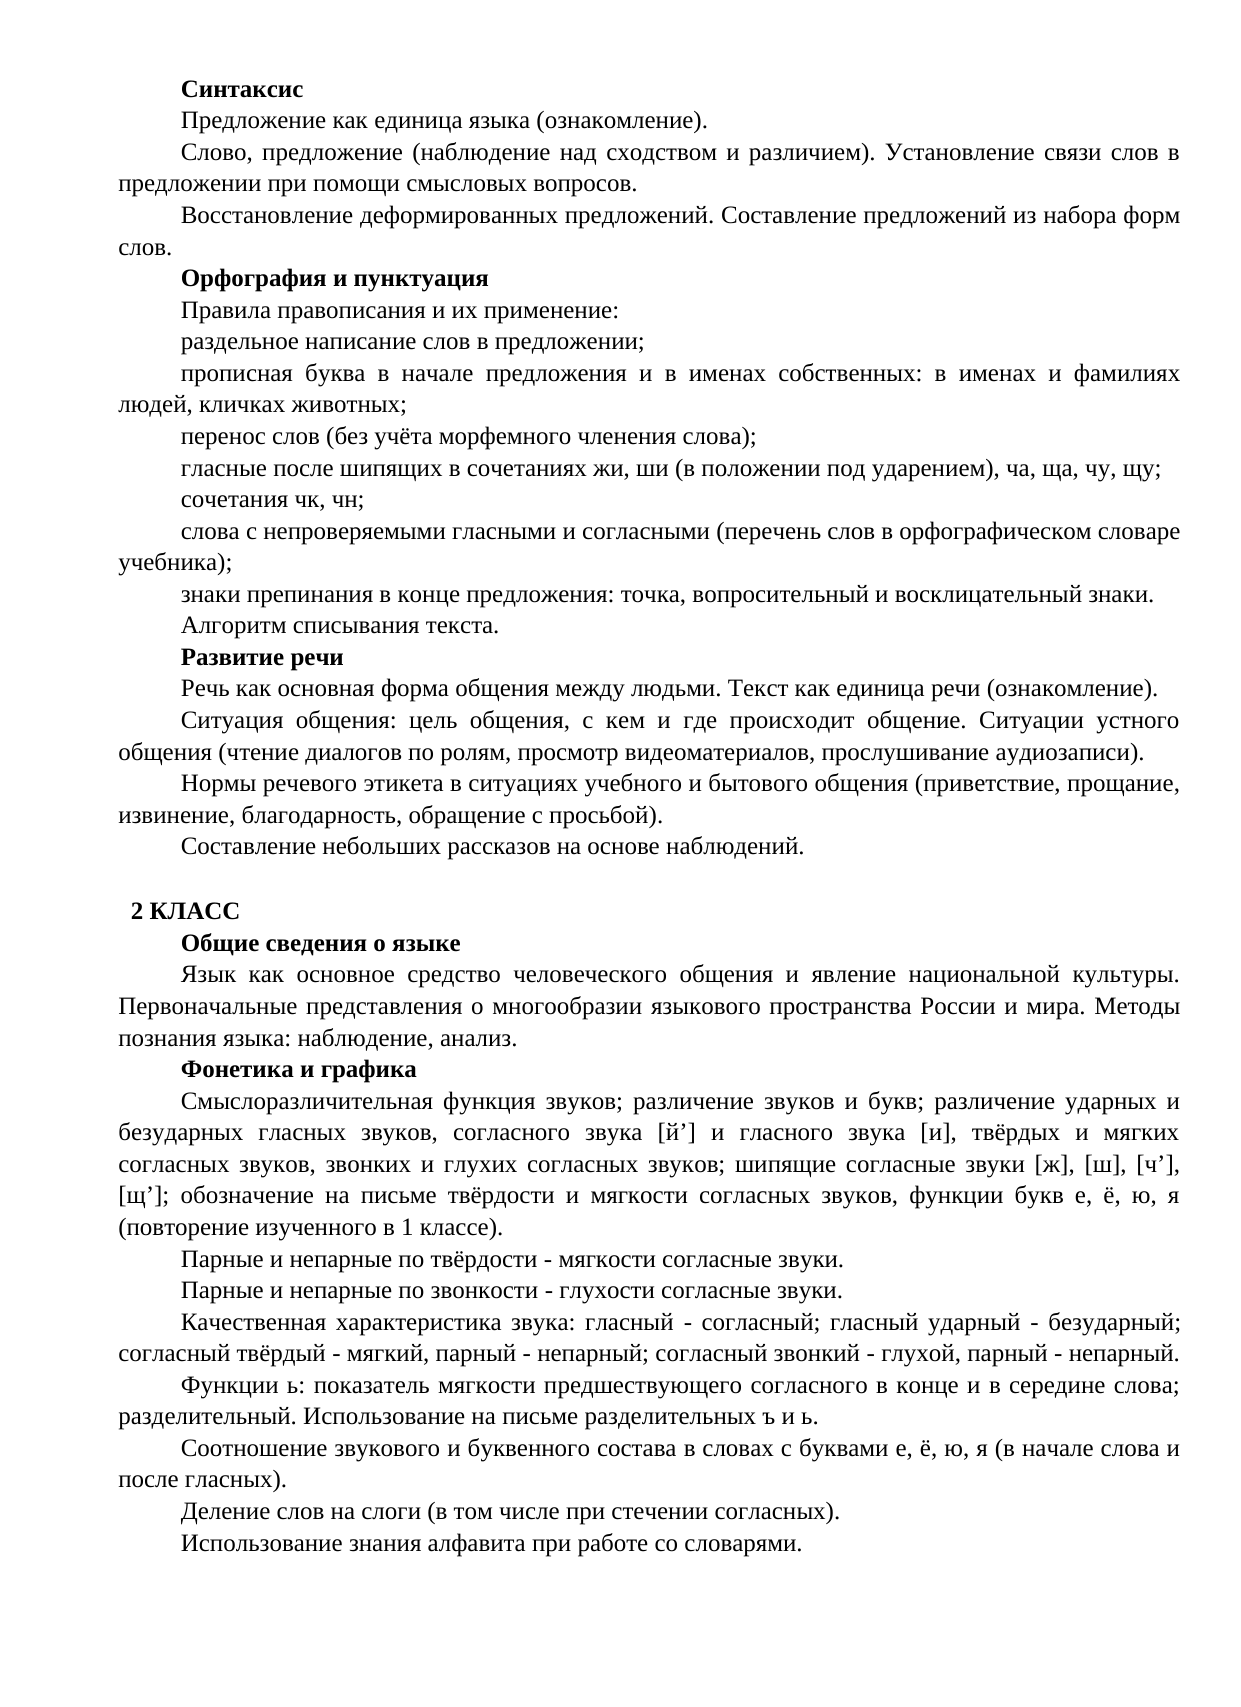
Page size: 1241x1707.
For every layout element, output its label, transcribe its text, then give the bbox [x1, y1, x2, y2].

text Парные и непарные по звонкости ‑ глухости согласные звуки. [118, 1275, 1181, 1304]
text гласные после шипящих в сочетаниях жи, ши (в положении под ударением), ча, ща, чу, щу; [118, 453, 1181, 481]
text Орфография и пунктуация [118, 263, 1181, 292]
text Парные и непарные по твёрдости ‑ мягкости согласные звуки. [118, 1244, 1181, 1272]
text Смыслоразличительная функция звуков; различение звуков и букв; различение ударных и безударных гласных звуков, согласного звука [й’] и гласного звука [и], твёрдых и мягких согласных звуков, звонких и глухих согласных звуков; шипящие согласные звуки [ж], [ш], [ч’], [щ’]; обозначение на письме твёрдости и мягкости согласных звуков, функции букв е, ё, ю, я (повторение изученного в 1 классе). [118, 1086, 1181, 1241]
text 2 КЛАСС [131, 896, 1181, 925]
text Качественная характеристика звука: гласный ‑ согласный; гласный ударный ‑ безударный; согласный твёрдый ‑ мягкий, парный ‑ непарный; согласный звонкий ‑ глухой, парный ‑ непарный. [118, 1307, 1181, 1367]
text Синтаксис [118, 74, 1181, 103]
text знаки препинания в конце предложения: точка, вопросительный и восклицательный знаки. [118, 579, 1181, 608]
text Предложение как единица языка (ознакомление). [118, 105, 1181, 134]
text слова с непроверяемыми гласными и согласными (перечень слов в орфографическом словаре учебника); [118, 516, 1181, 576]
text Ситуация общения: цель общения, с кем и где происходит общение. Ситуации устного общения (чтение диалогов по ролям, просмотр видеоматериалов, прослушивание аудиозаписи). [118, 705, 1181, 765]
text Фонетика и графика [118, 1054, 1181, 1083]
text Правила правописания и их применение: [118, 295, 1181, 323]
text прописная буква в начале предложения и в именах собственных: в именах и фамилиях людей, кличках животных; [118, 358, 1181, 418]
text Составление небольших рассказов на основе наблюдений. [118, 831, 1181, 860]
text Использование знания алфавита при работе со словарями. [118, 1528, 1181, 1556]
text Развитие речи [118, 642, 1181, 671]
text Язык как основное средство человеческого общения и явление национальной культуры. Первоначальные представления о многообразии языкового пространства России и мира. Методы познания языка: наблюдение, анализ. [118, 959, 1181, 1051]
text Слово, предложение (наблюдение над сходством и различием). Установление связи слов в предложении при помощи смысловых вопросов. [118, 137, 1181, 197]
text Нормы речевого этикета в ситуациях учебного и бытового общения (приветствие, прощание, извинение, благодарность, обращение с просьбой). [118, 768, 1181, 828]
text Соотношение звукового и буквенного состава в словах с буквами е, ё, ю, я (в начале слова и после гласных). [118, 1433, 1181, 1493]
text сочетания чк, чн; [118, 484, 1181, 513]
text Восстановление деформированных предложений. Составление предложений из набора форм слов. [118, 200, 1181, 260]
text Деление слов на слоги (в том числе при стечении согласных). [118, 1496, 1181, 1525]
text Общие сведения о языке [118, 928, 1181, 957]
text перенос слов (без учёта морфемного членения слова); [118, 421, 1181, 450]
text Функции ь: показатель мягкости предшествующего согласного в конце и в середине слова; разделительный. Использование на письме разделительных ъ и ь. [118, 1370, 1181, 1430]
text Алгоритм списывания текста. [118, 610, 1181, 639]
text Речь как основная форма общения между людьми. Текст как единица речи (ознакомление). [118, 673, 1181, 702]
text раздельное написание слов в предложении; [118, 326, 1181, 355]
